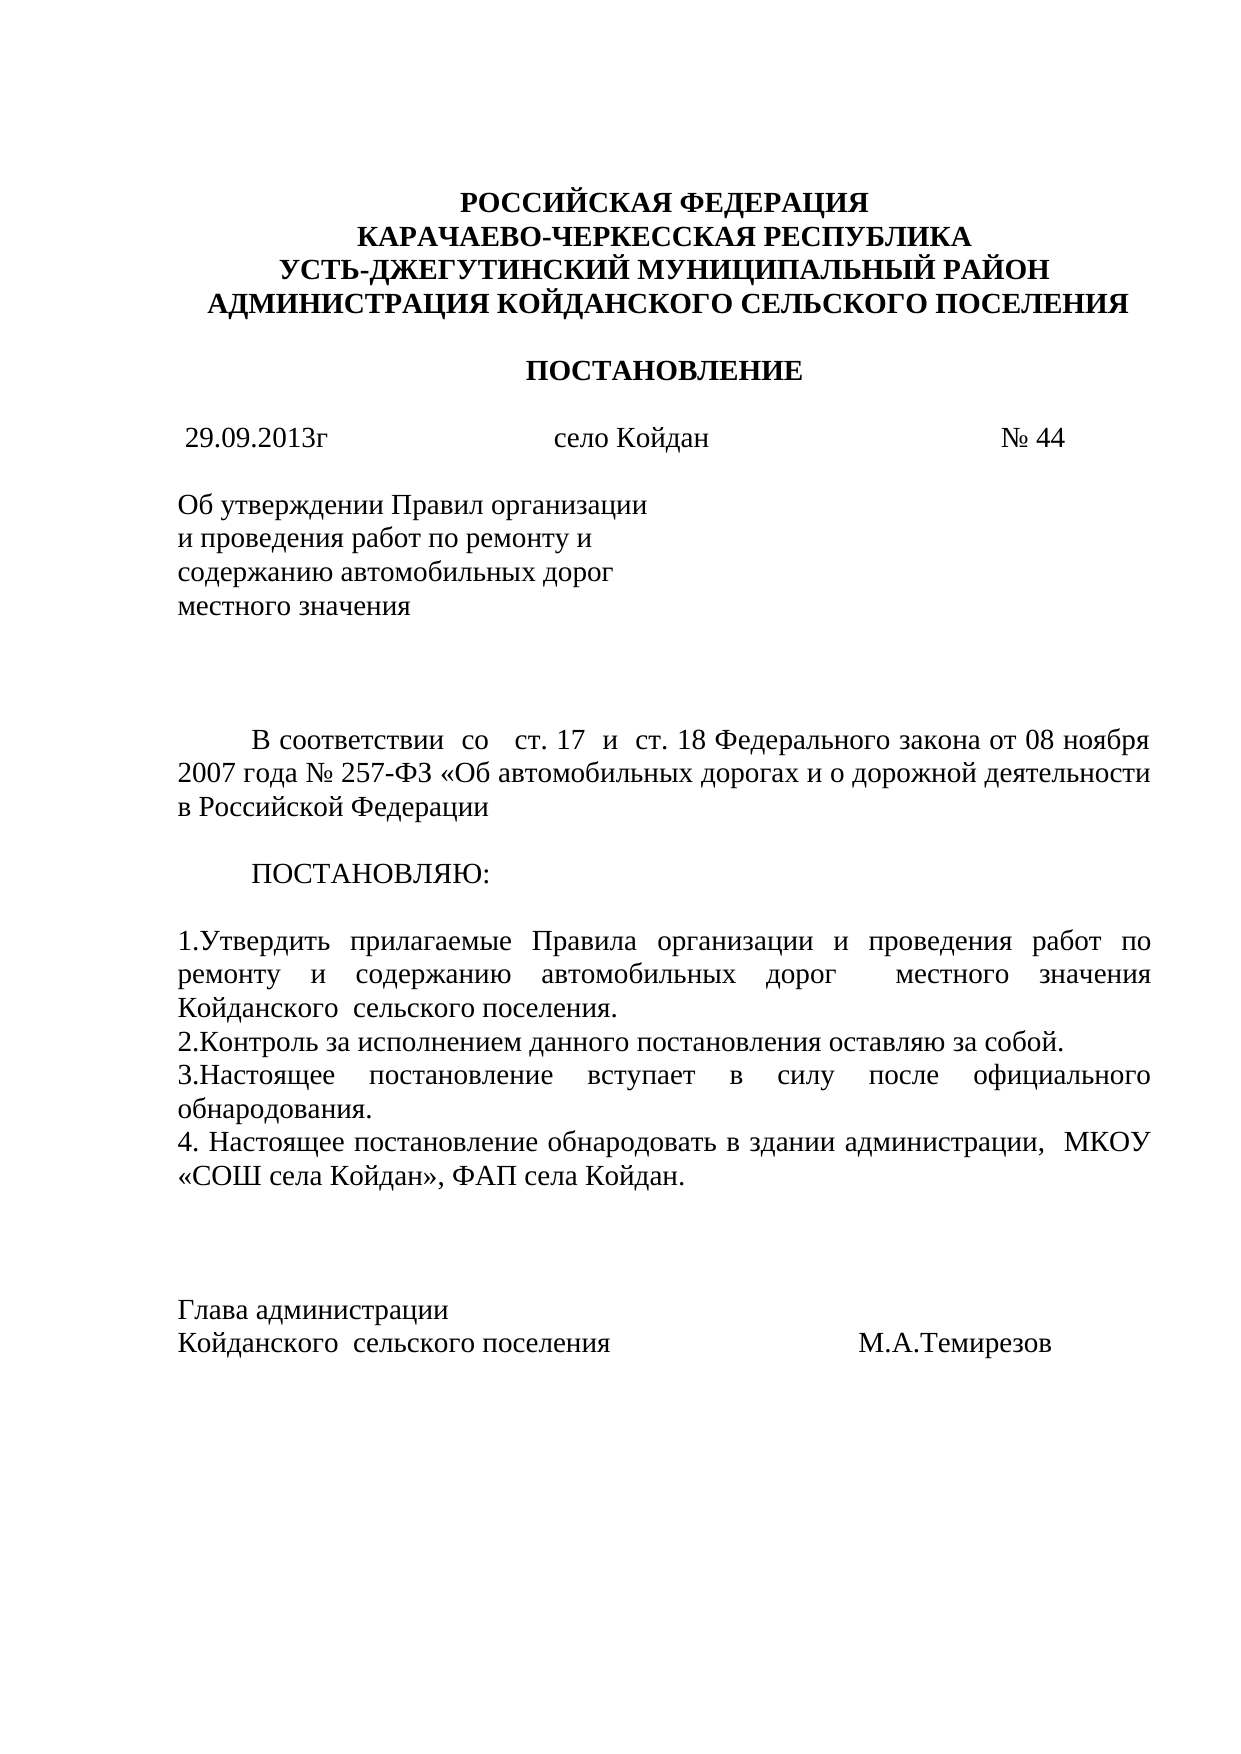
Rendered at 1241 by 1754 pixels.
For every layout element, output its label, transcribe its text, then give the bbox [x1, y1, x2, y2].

text В соответствии со ст. 17 и ст. 18 Федерального закона от 08 ноября 2007 года № 257-ФЗ «Об автомобильных дорогах и о дорожной деятельности в Российской Федерации [177, 722, 1152, 822]
text Глава администрации [177, 1292, 1152, 1326]
text и проведения работ по ремонту и [177, 521, 1152, 554]
text 1.Утвердить прилагаемые Правила организации и проведения работ по ремонту и содержанию автомобильных дорог местного значения Койданского сельского поселения. [177, 923, 1152, 1024]
text 29.09.2013г село Койдан № 44 [177, 420, 1152, 453]
text местного значения [177, 588, 1152, 621]
text 2.Контроль за исполнением данного постановления оставляю за собой. [177, 1024, 1152, 1057]
text 4. Настоящее постановление обнародовать в здании администрации, МКОУ «СОШ села Койдан», ФАП села Койдан. [177, 1124, 1152, 1191]
text 3.Настоящее постановление вступает в силу после официального обнародования. [177, 1057, 1152, 1124]
text УСТЬ-ДЖЕГУТИНСКИЙ МУНИЦИПАЛЬНЫЙ РАЙОН [177, 252, 1152, 286]
text Койданского сельского поселения М.А.Темирезов [177, 1326, 1152, 1359]
text РОССИЙСКАЯ ФЕДЕРАЦИЯ [177, 185, 1152, 219]
text ПОСТАНОВЛЕНИЕ [177, 353, 1152, 386]
text КАРАЧАЕВО-ЧЕРКЕССКАЯ РЕСПУБЛИКА [177, 219, 1152, 252]
text содержанию автомобильных дорог [177, 554, 1152, 588]
text ПОСТАНОВЛЯЮ: [177, 856, 1152, 889]
text Об утверждении Правил организации [177, 487, 1152, 521]
text АДМИНИСТРАЦИЯ КОЙДАНСКОГО СЕЛЬСКОГО ПОСЕЛЕНИЯ [177, 286, 1152, 319]
